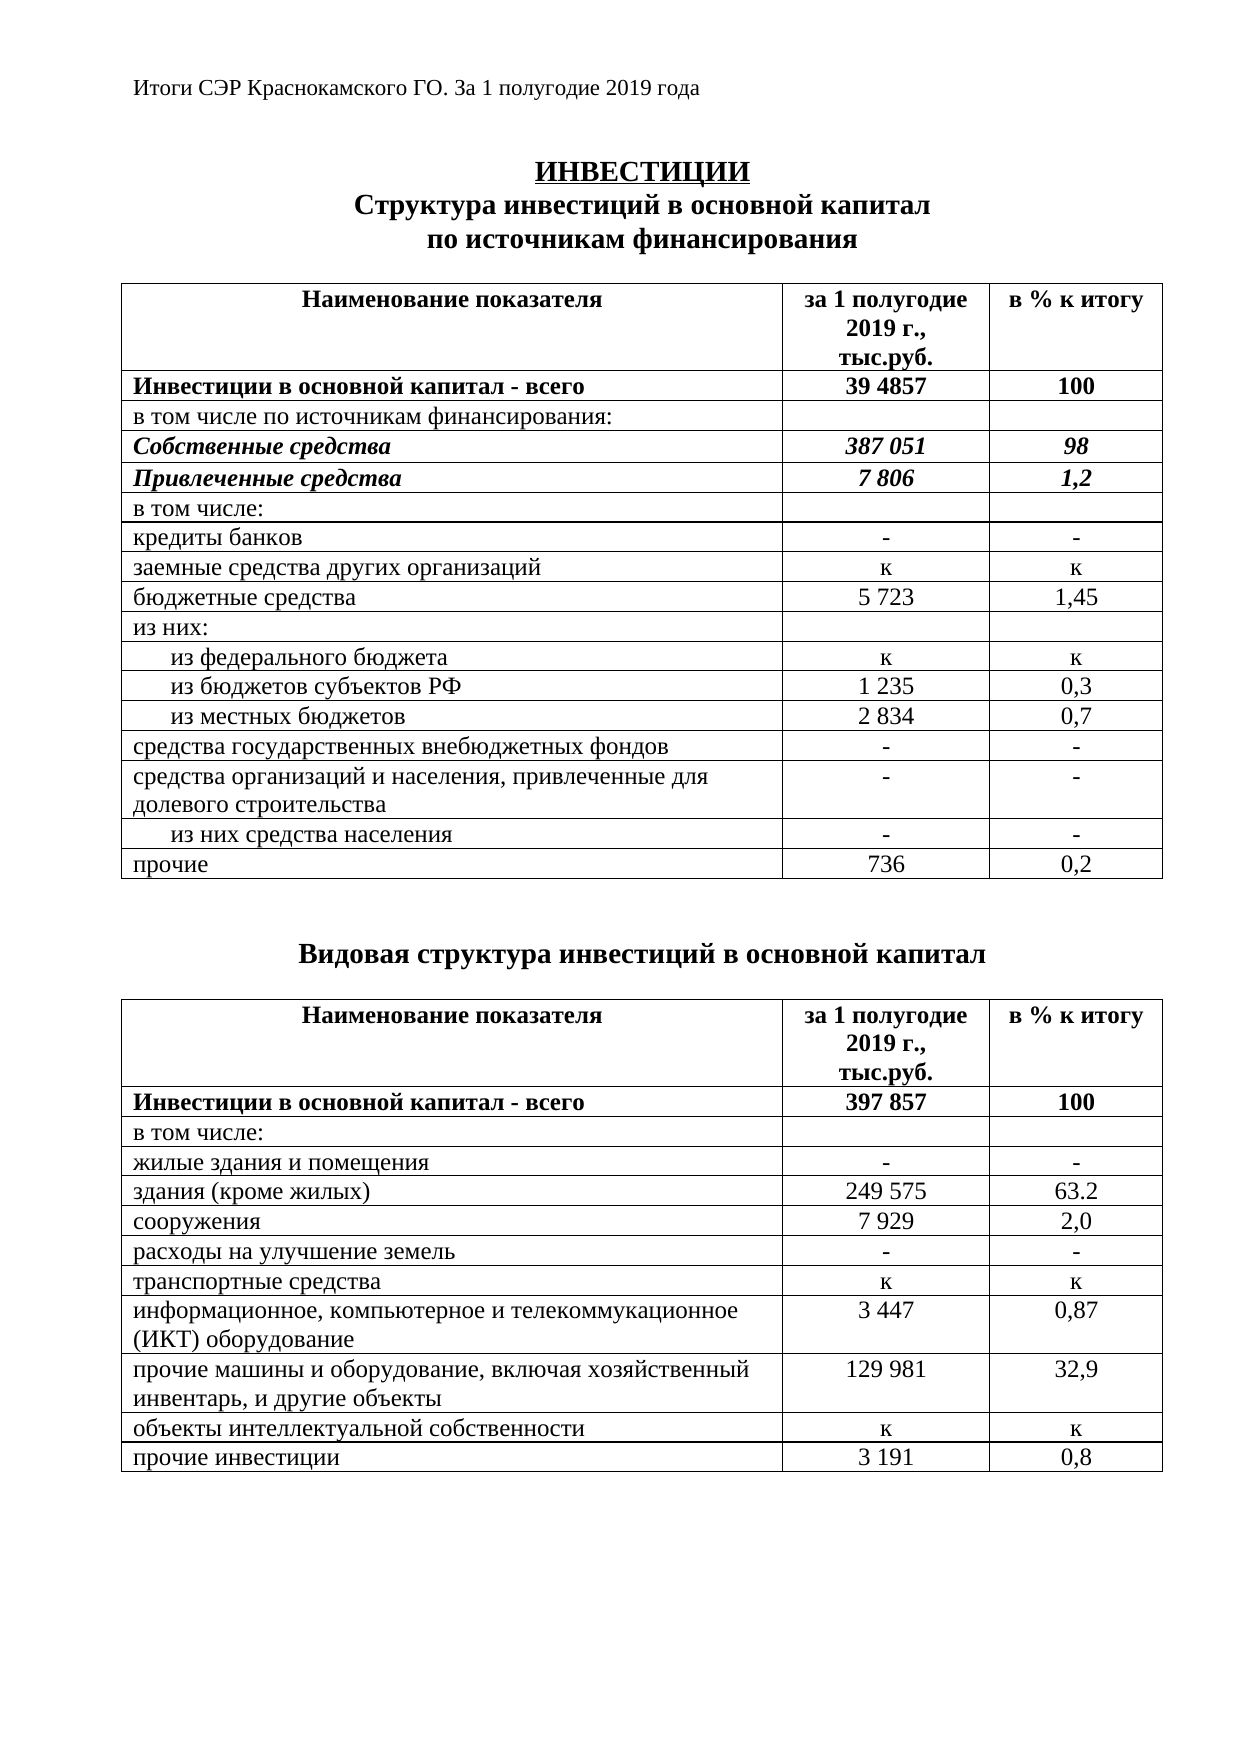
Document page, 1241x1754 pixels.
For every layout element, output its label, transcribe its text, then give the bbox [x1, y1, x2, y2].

table_cell 0,8 [990, 1443, 1162, 1471]
table_cell 1,2 [990, 463, 1162, 492]
table_header в % к итогу [990, 284, 1162, 370]
table_cell 3 447 [783, 1296, 989, 1353]
table_cell - [990, 761, 1162, 818]
text Структура инвестиций в основной капитал [133, 187, 1152, 221]
table_cell к [990, 552, 1162, 581]
table_cell - [783, 1147, 989, 1175]
table_cell к [990, 1413, 1162, 1441]
table_cell объекты интеллектуальной собственности [122, 1413, 782, 1441]
table_cell к [783, 642, 989, 670]
table_cell 0,7 [990, 701, 1162, 730]
table_cell прочие машины и оборудование, включая хозяйственный инвентарь, и другие объекты [122, 1354, 782, 1412]
table_cell - [783, 1236, 989, 1265]
table_cell - [783, 761, 989, 818]
table_cell транспортные средства [122, 1266, 782, 1294]
table_cell [783, 612, 989, 641]
table_cell [783, 401, 989, 430]
table_cell 2,0 [990, 1206, 1162, 1235]
table_cell 1 235 [783, 671, 989, 700]
table_header за 1 полугодие 2019 г., тыс.руб. [783, 1000, 989, 1086]
table_cell к [783, 1266, 989, 1294]
table_cell 100 [990, 371, 1162, 400]
table_header Наименование показателя [122, 1000, 782, 1086]
table_cell из них: [122, 612, 782, 641]
table_cell к [990, 642, 1162, 670]
table_cell - [990, 1236, 1162, 1265]
table_cell бюджетные средства [122, 582, 782, 611]
table_cell Инвестиции в основной капитал - всего [122, 1087, 782, 1116]
table_cell 3 191 [783, 1443, 989, 1471]
table_cell - [990, 731, 1162, 760]
table_cell 249 575 [783, 1176, 989, 1205]
table_cell [990, 1117, 1162, 1146]
table_cell 129 981 [783, 1354, 989, 1412]
table_cell средства государственных внебюджетных фондов [122, 731, 782, 760]
table_cell - [783, 731, 989, 760]
table_cell из местных бюджетов [122, 701, 782, 730]
table_cell 2 834 [783, 701, 989, 730]
table_cell из них средства населения [122, 819, 782, 848]
table_cell в том числе по источникам финансирования: [122, 401, 782, 430]
table_cell [783, 493, 989, 521]
table_cell 1,45 [990, 582, 1162, 611]
table_cell к [990, 1266, 1162, 1294]
table_cell 7 806 [783, 463, 989, 492]
text ИНВЕСТИЦИИ [133, 154, 1152, 187]
table_cell к [783, 552, 989, 581]
table_cell 63.2 [990, 1176, 1162, 1205]
table_cell из бюджетов субъектов РФ [122, 671, 782, 700]
table_cell прочие [122, 849, 782, 878]
table_cell 0,2 [990, 849, 1162, 878]
table_cell в том числе: [122, 1117, 782, 1146]
table_cell 7 929 [783, 1206, 989, 1235]
table_cell 100 [990, 1087, 1162, 1116]
table_cell 32,9 [990, 1354, 1162, 1412]
table_header за 1 полугодие 2019 г., тыс.руб. [783, 284, 989, 370]
table_cell 5 723 [783, 582, 989, 611]
table_cell сооружения [122, 1206, 782, 1235]
table_cell 0,3 [990, 671, 1162, 700]
table_cell 397 857 [783, 1087, 989, 1116]
table_cell 98 [990, 431, 1162, 462]
table_cell 0,87 [990, 1296, 1162, 1353]
table_cell [990, 401, 1162, 430]
table_cell из федерального бюджета [122, 642, 782, 670]
table_cell Инвестиции в основной капитал - всего [122, 371, 782, 400]
table_cell расходы на улучшение земель [122, 1236, 782, 1265]
table_cell прочие инвестиции [122, 1443, 782, 1471]
table_cell заемные средства других организаций [122, 552, 782, 581]
table_cell - [783, 523, 989, 551]
table_cell [783, 1117, 989, 1146]
table_cell [990, 612, 1162, 641]
table_cell в том числе: [122, 493, 782, 521]
table_cell здания (кроме жилых) [122, 1176, 782, 1205]
table_cell - [990, 523, 1162, 551]
table_header Наименование показателя [122, 284, 782, 370]
table_cell 39 4857 [783, 371, 989, 400]
text Видовая структура инвестиций в основной капитал [133, 936, 1152, 970]
table_cell 387 051 [783, 431, 989, 462]
table_cell информационное, компьютерное и телекоммукационное (ИКТ) оборудование [122, 1296, 782, 1353]
table_cell Собственные средства [122, 431, 782, 462]
table_cell - [990, 819, 1162, 848]
table_header в % к итогу [990, 1000, 1162, 1086]
table_cell жилые здания и помещения [122, 1147, 782, 1175]
table_cell средства организаций и населения, привлеченные для долевого строительства [122, 761, 782, 818]
table_cell 736 [783, 849, 989, 878]
table_cell [990, 493, 1162, 521]
table_cell - [783, 819, 989, 848]
table_cell кредиты банков [122, 523, 782, 551]
table_cell к [783, 1413, 989, 1441]
text по источникам финансирования [133, 221, 1152, 254]
table_cell Привлеченные средства [122, 463, 782, 492]
table_cell - [990, 1147, 1162, 1175]
